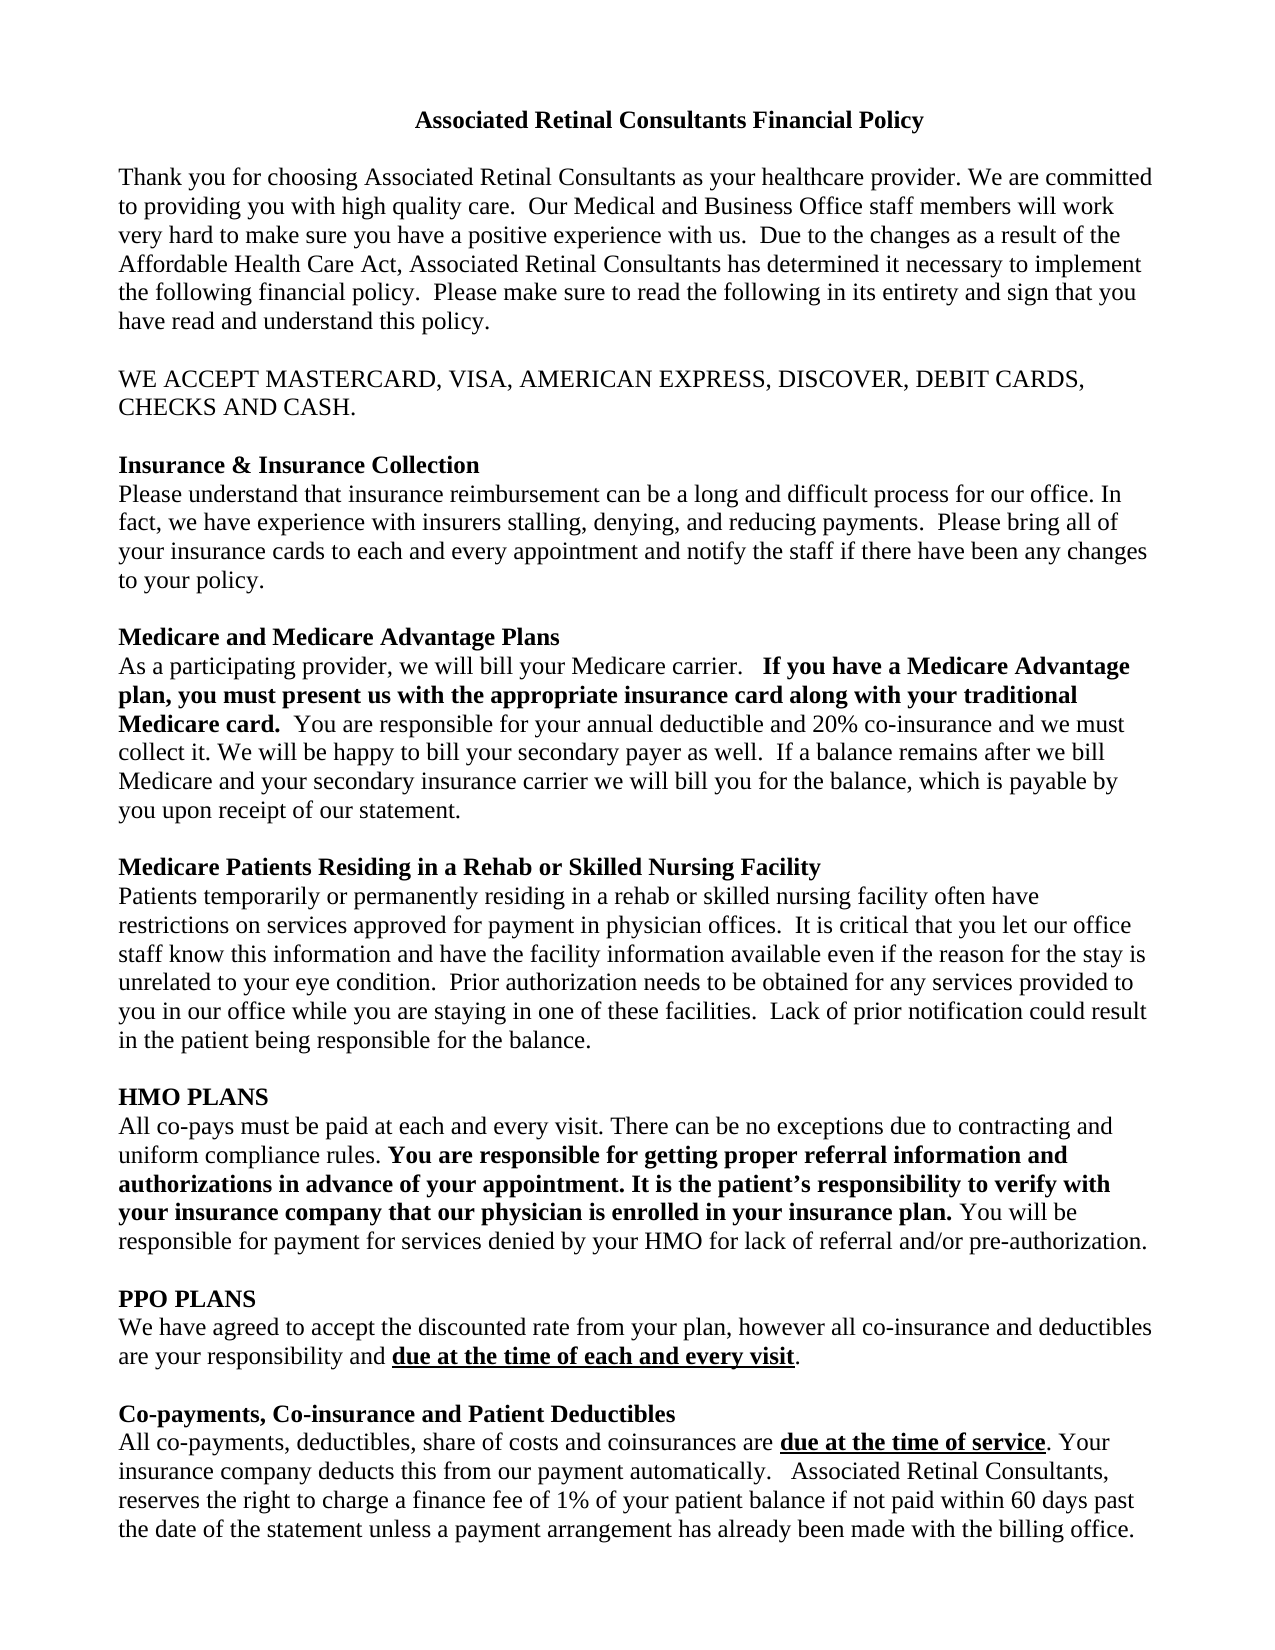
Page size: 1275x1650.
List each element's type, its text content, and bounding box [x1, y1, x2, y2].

text PPO PLANS [118, 1284, 1155, 1312]
text As a participating provider, we will bill your Medicare carrier. If you have a Medicare Advantage plan, you must present us with the appropriate insurance card along with your traditional Medicare card. You are responsible for your annual deductible and 20% co-insurance and we must collect it. We will be happy to bill your secondary payer as well. If a balance remains after we bill Medicare and your secondary insurance carrier we will bill you for the balance, which is payable by you upon receipt of our statement. [118, 651, 1155, 824]
text Co-payments, Co-insurance and Patient Deductibles [118, 1399, 1155, 1427]
text Please understand that insurance reimbursement can be a long and difficult process for our office. In fact, we have experience with insurers stalling, denying, and reducing payments. Please bring all of your insurance cards to each and every appointment and notify the staff if there have been any changes to your policy. [118, 479, 1155, 594]
text Associated Retinal Consultants Financial Policy [184, 105, 1155, 134]
text Insurance & Insurance Collection [118, 450, 1155, 479]
text Medicare Patients Residing in a Rehab or Skilled Nursing Facility [118, 852, 1155, 881]
text Thank you for choosing Associated Retinal Consultants as your healthcare provider. We are committed to providing you with high quality care. Our Medical and Business Office staff members will work very hard to make sure you have a positive experience with us. Due to the changes as a result of the Affordable Health Care Act, Associated Retinal Consultants has determined it necessary to implement the following financial policy. Please make sure to read the following in its entirety and sign that you have read and understand this policy. [118, 162, 1155, 335]
text We have agreed to accept the discounted rate from your plan, however all co-insurance and deductibles are your responsibility and due at the time of each and every visit. [118, 1312, 1155, 1370]
text HMO PLANS [118, 1082, 1155, 1111]
text Patients temporarily or permanently residing in a rehab or skilled nursing facility often have restrictions on services approved for payment in physician offices. It is critical that you let our office staff know this information and have the facility information available even if the reason for the stay is unrelated to your eye condition. Prior authorization needs to be obtained for any services provided to you in our office while you are staying in one of these facilities. Lack of prior notification could result in the patient being responsible for the balance. [118, 881, 1155, 1054]
text WE ACCEPT MASTERCARD, VISA, AMERICAN EXPRESS, DISCOVER, DEBIT CARDS, CHECKS AND CASH. [118, 364, 1155, 421]
text All co-pays must be paid at each and every visit. There can be no exceptions due to contracting and uniform compliance rules. You are responsible for getting proper referral information and authorizations in advance of your appointment. It is the patient’s responsibility to verify with your insurance company that our physician is enrolled in your insurance plan. You will be responsible for payment for services denied by your HMO for lack of referral and/or pre-authorization. [118, 1111, 1155, 1255]
text Medicare and Medicare Advantage Plans [118, 622, 1155, 651]
text All co-payments, deductibles, share of costs and coinsurances are due at the time of service. Your insurance company deducts this from our payment automatically. Associated Retinal Consultants, reserves the right to charge a finance fee of 1% of your patient balance if not paid within 60 days past the date of the statement unless a payment arrangement has already been made with the billing office. [118, 1427, 1155, 1542]
